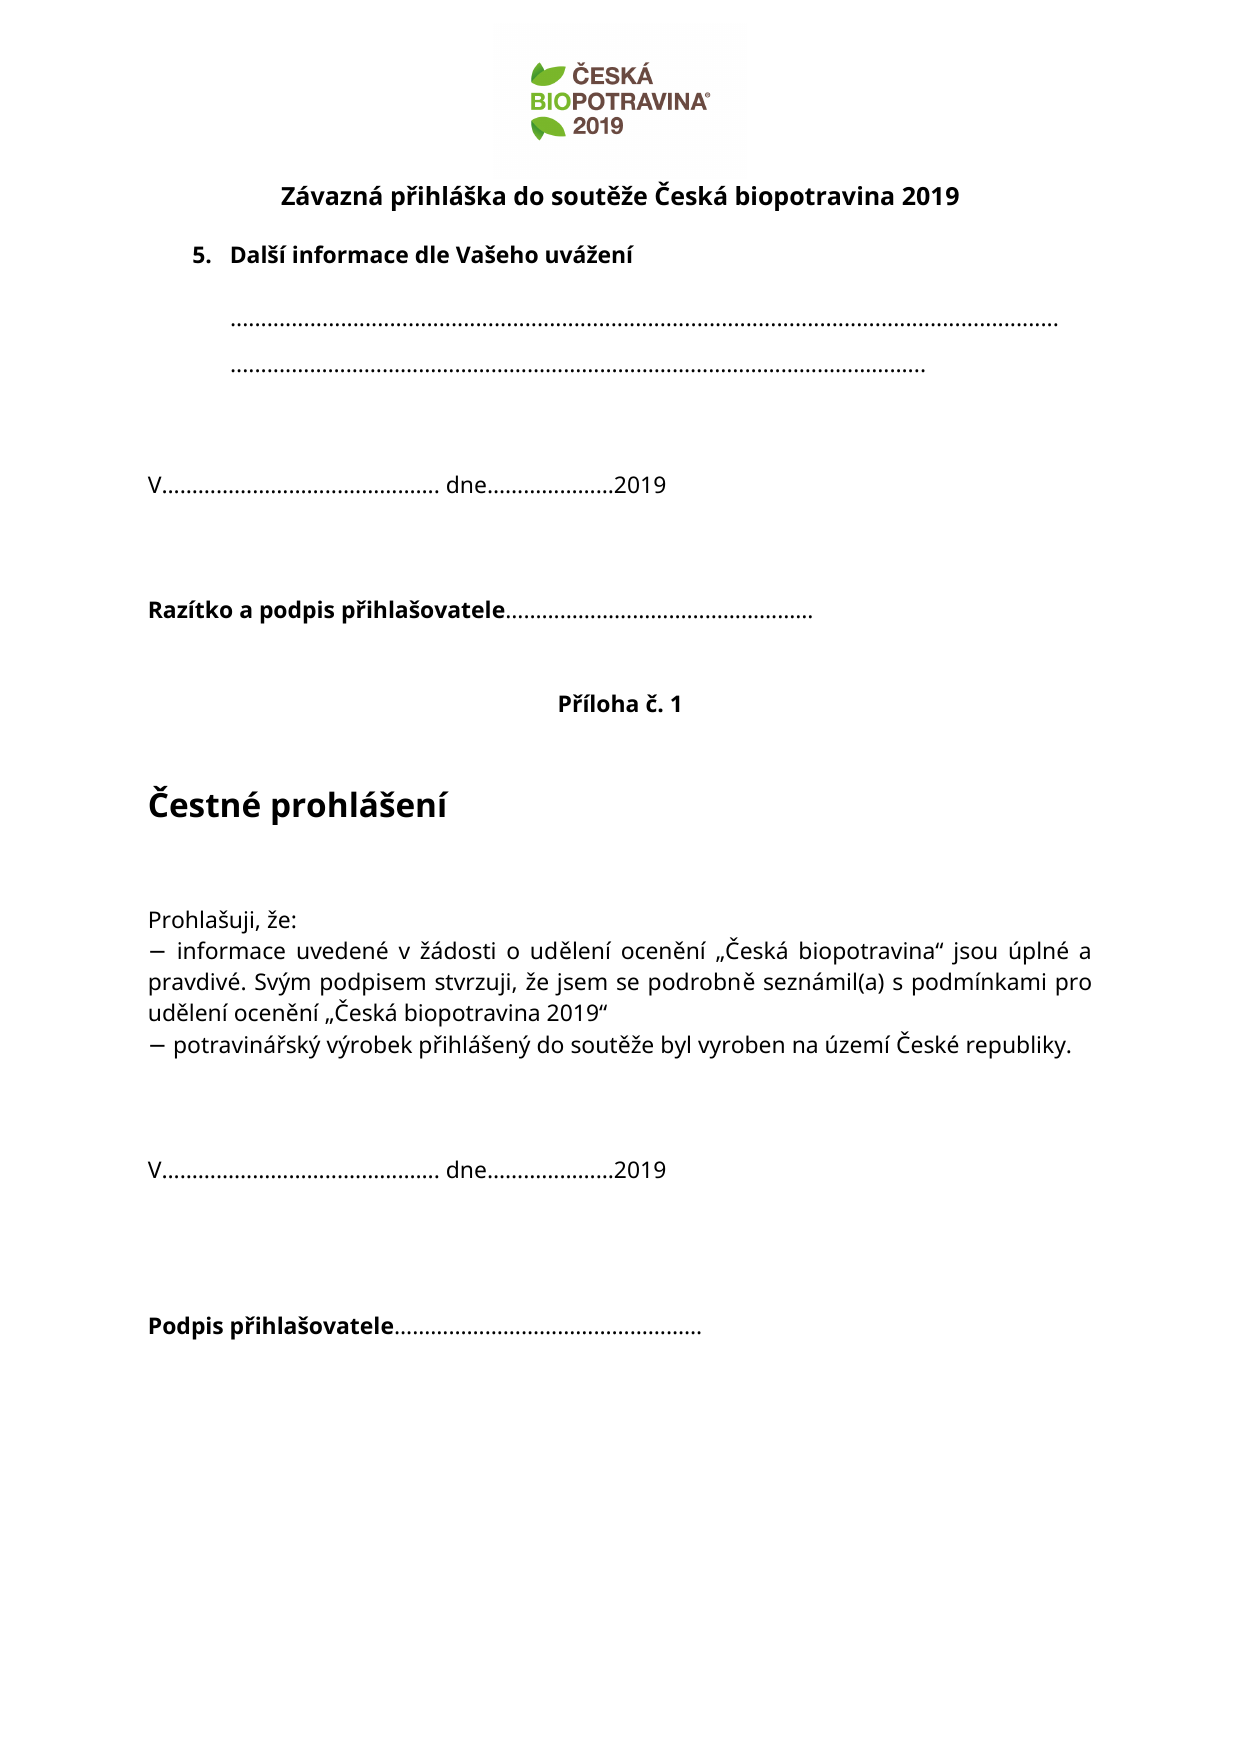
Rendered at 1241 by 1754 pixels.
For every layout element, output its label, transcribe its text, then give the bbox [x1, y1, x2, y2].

picture [493, 23, 748, 179]
text − potravinářský výrobek přihlášený do soutěže byl vyroben na území České republiky. [148, 1028, 1093, 1060]
text ..........…………………………………………………………………………………………... [230, 348, 1093, 379]
text Prohlašuji, že: [148, 903, 1093, 935]
text V………………………..….…………. dne…………………2019 [148, 1153, 1093, 1185]
text Podpis přihlašovatele…………………………………………… [148, 1310, 1093, 1341]
text Příloha č. 1 [148, 688, 1093, 719]
text − informace uvedené v žádosti o udělení ocenění „Česká biopotravina“ jsou úplné a pravdivé. Svým podpisem stvrzuji, že jsem se podrobně seznámil(a) s podmínkami pro udělení ocenění „Česká biopotravina 2019“ [148, 935, 1093, 1028]
text Čestné prohlášení [148, 781, 1093, 827]
text Razítko a podpis přihlašovatele…………………………………………… [148, 594, 1093, 625]
text V………………………..….…………. dne…………………2019 [148, 469, 1093, 500]
list Další informace dle Vašeho uvážení [192, 239, 1093, 270]
text ....................................................................................................................................... [230, 301, 1093, 333]
